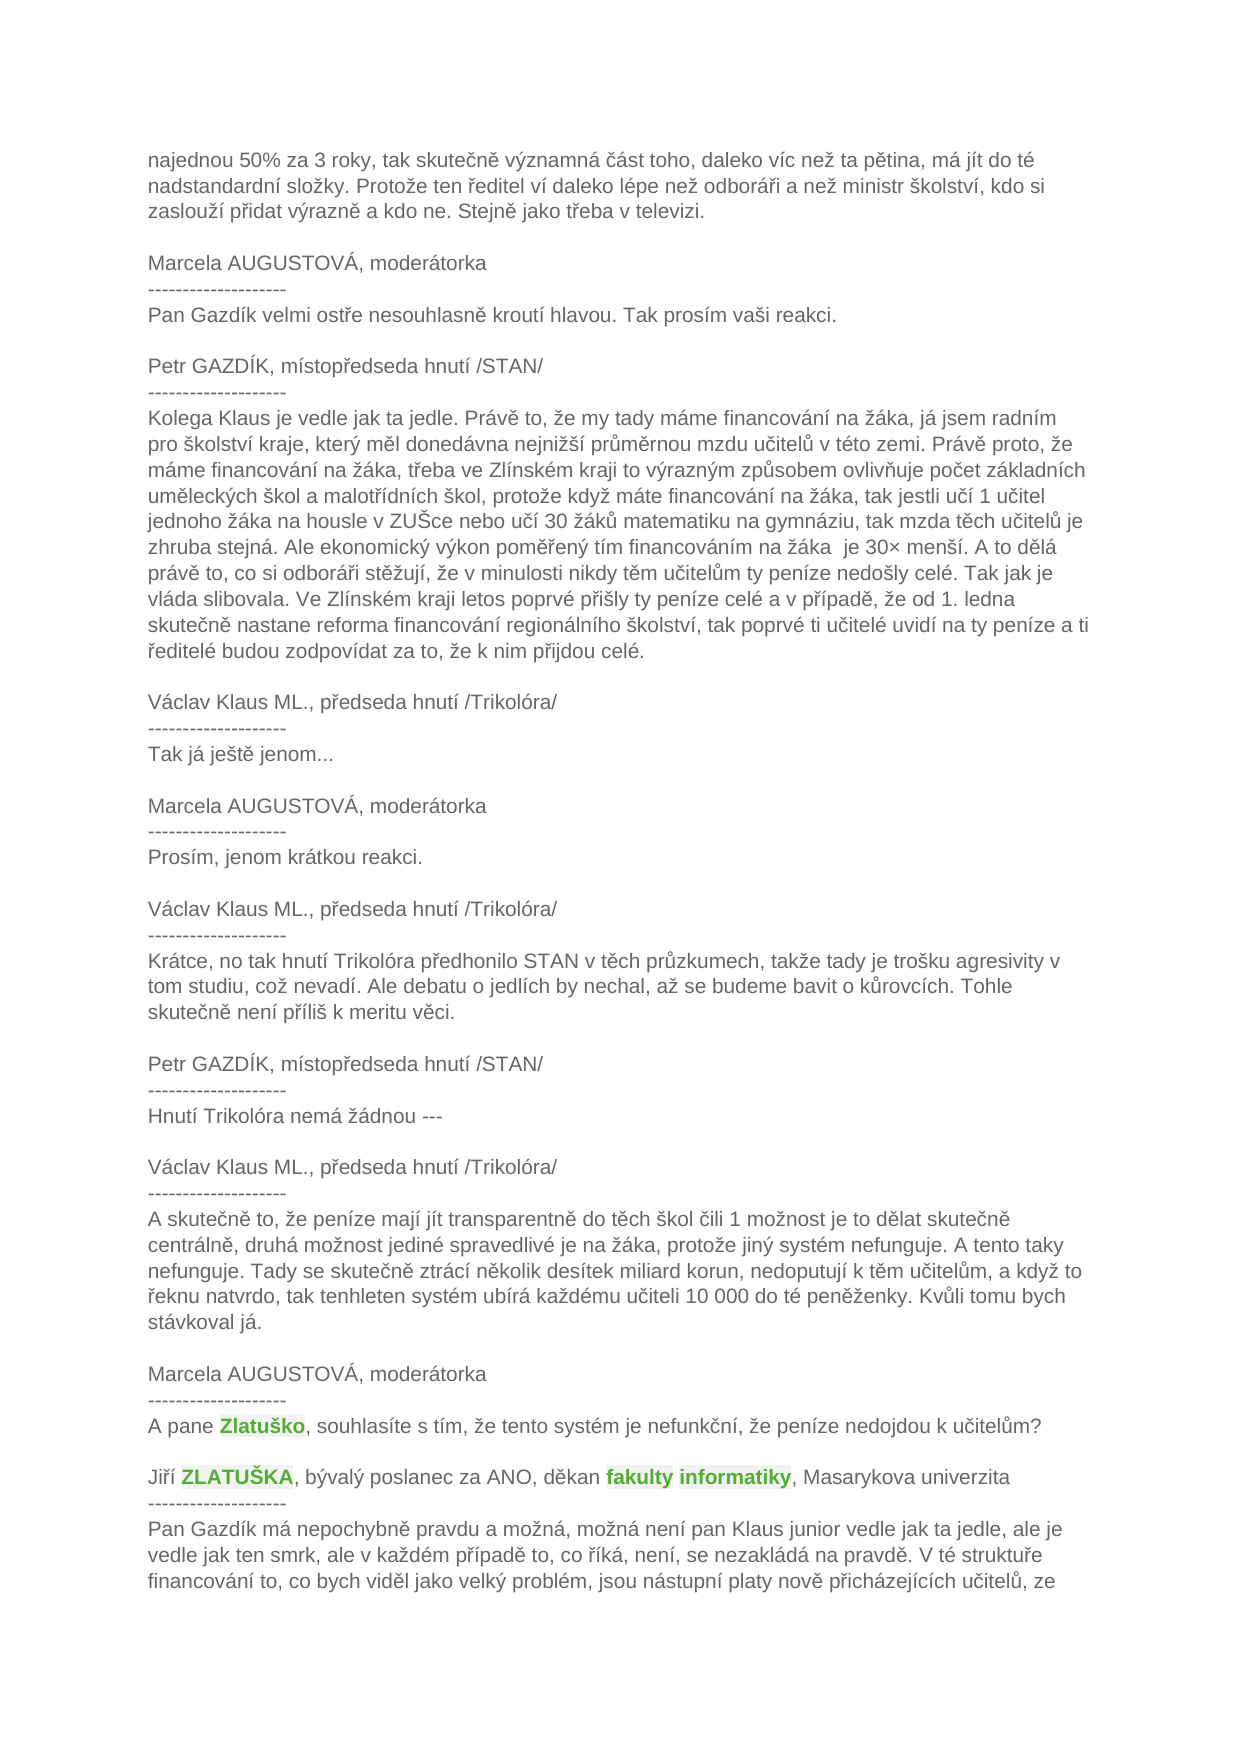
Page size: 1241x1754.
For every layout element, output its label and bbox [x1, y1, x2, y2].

text [148, 148, 1093, 1592]
